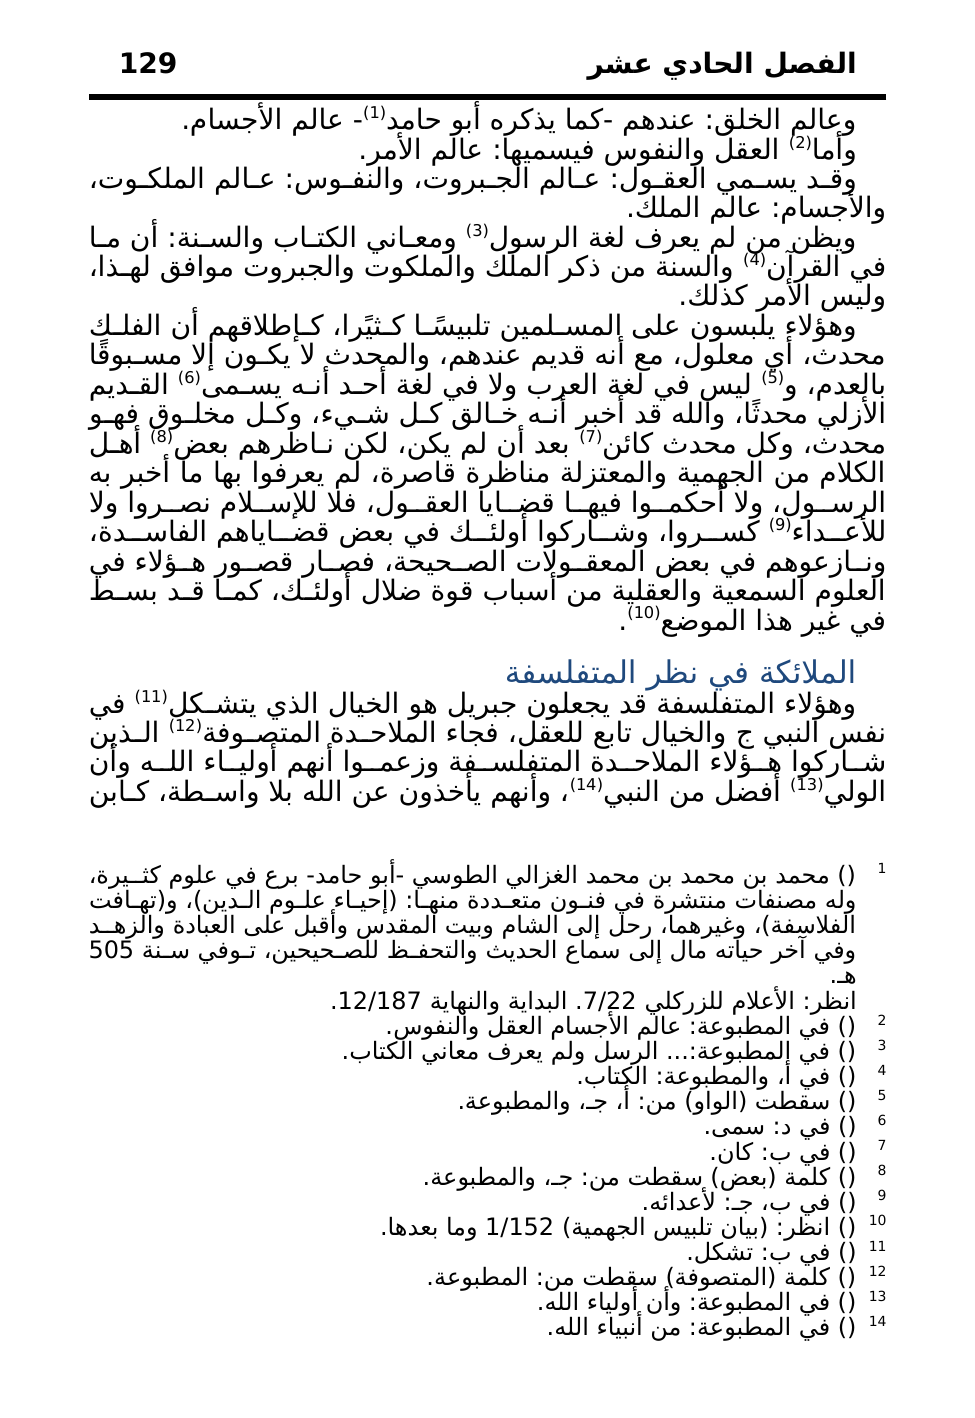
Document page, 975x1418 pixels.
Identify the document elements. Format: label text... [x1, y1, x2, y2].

text وأما() العقل والنفوس فيسميها: عالم الأمر. [89, 136, 886, 165]
text وهؤلاء المتفلسفة قد يجعلون جبريل هو الخيال الذي يتشكل() في نفس النبي ج والخيال تابع للعقل، فجاء الملاحدة المتصوفة() الذين شاركوا هؤلاء الملاحدة المتفلسفة وزعموا أنهم أولياء الله وأن الولي() أفضل من النبي()، وأنهم يأخذون عن الله بلا واسطة، كابن عربي صاحب الفتوحات والفصوص()، فقال: إنه يأخذ من المعدن الذي يأخذ() منه الملك الذي يوحي به إلى الرسول(). [89, 690, 886, 808]
text وقد يسمي العقول: عالم الجبروت، والنفوس: عالم الملكوت، والأجسام: عالم الملك. [89, 165, 886, 224]
text الملائكة في نظر المتفلسفة [89, 657, 857, 690]
text ويظن من لم يعرف لغة الرسول() ومعاني الكتاب والسنة: أن ما في القرآن() والسنة من ذكر الملك والملكوت والجبروت موافق لهذا، وليس الأمر كذلك. [89, 224, 886, 312]
text وعالم الخلق: عندهم -كما يذكره أبو حامد()- عالم الأجسام. [89, 106, 886, 136]
text وهؤلاء يلبسون على المسلمين تلبيسًا كثيًرا، كإطلاقهم أن الفلك محدث، أي معلول، مع أنه قديم عندهم، والمحدث لا يكون إلا مسبوقًا بالعدم، و() ليس في لغة العرب ولا في لغة أحد أنه يسمى() القديم الأزلي محدثًا، والله قد أخبر أنه خالق كل شيء، وكل مخلوق فهو محدث، وكل محدث كائن() بعد أن لم يكن، لكن ناظرهم بعض() أهل الكلام من الجهمية والمعتزلة مناظرة قاصرة، لم يعرفوا بها ما أخبر به الرسول، ولا أحكموا فيها قضايا العقول، فلا للإسلام نصروا ولا للأعداء() كسروا، وشاركوا أولئك في بعض قضاياهم الفاسدة، ونازعوهم في بعض المعقولات الصحيحة، فصار قصور هؤلاء في العلوم السمعية والعقلية من أسباب قوة ضلال أولئك، كما قد بسط في غير هذا الموضع(). [89, 312, 886, 636]
